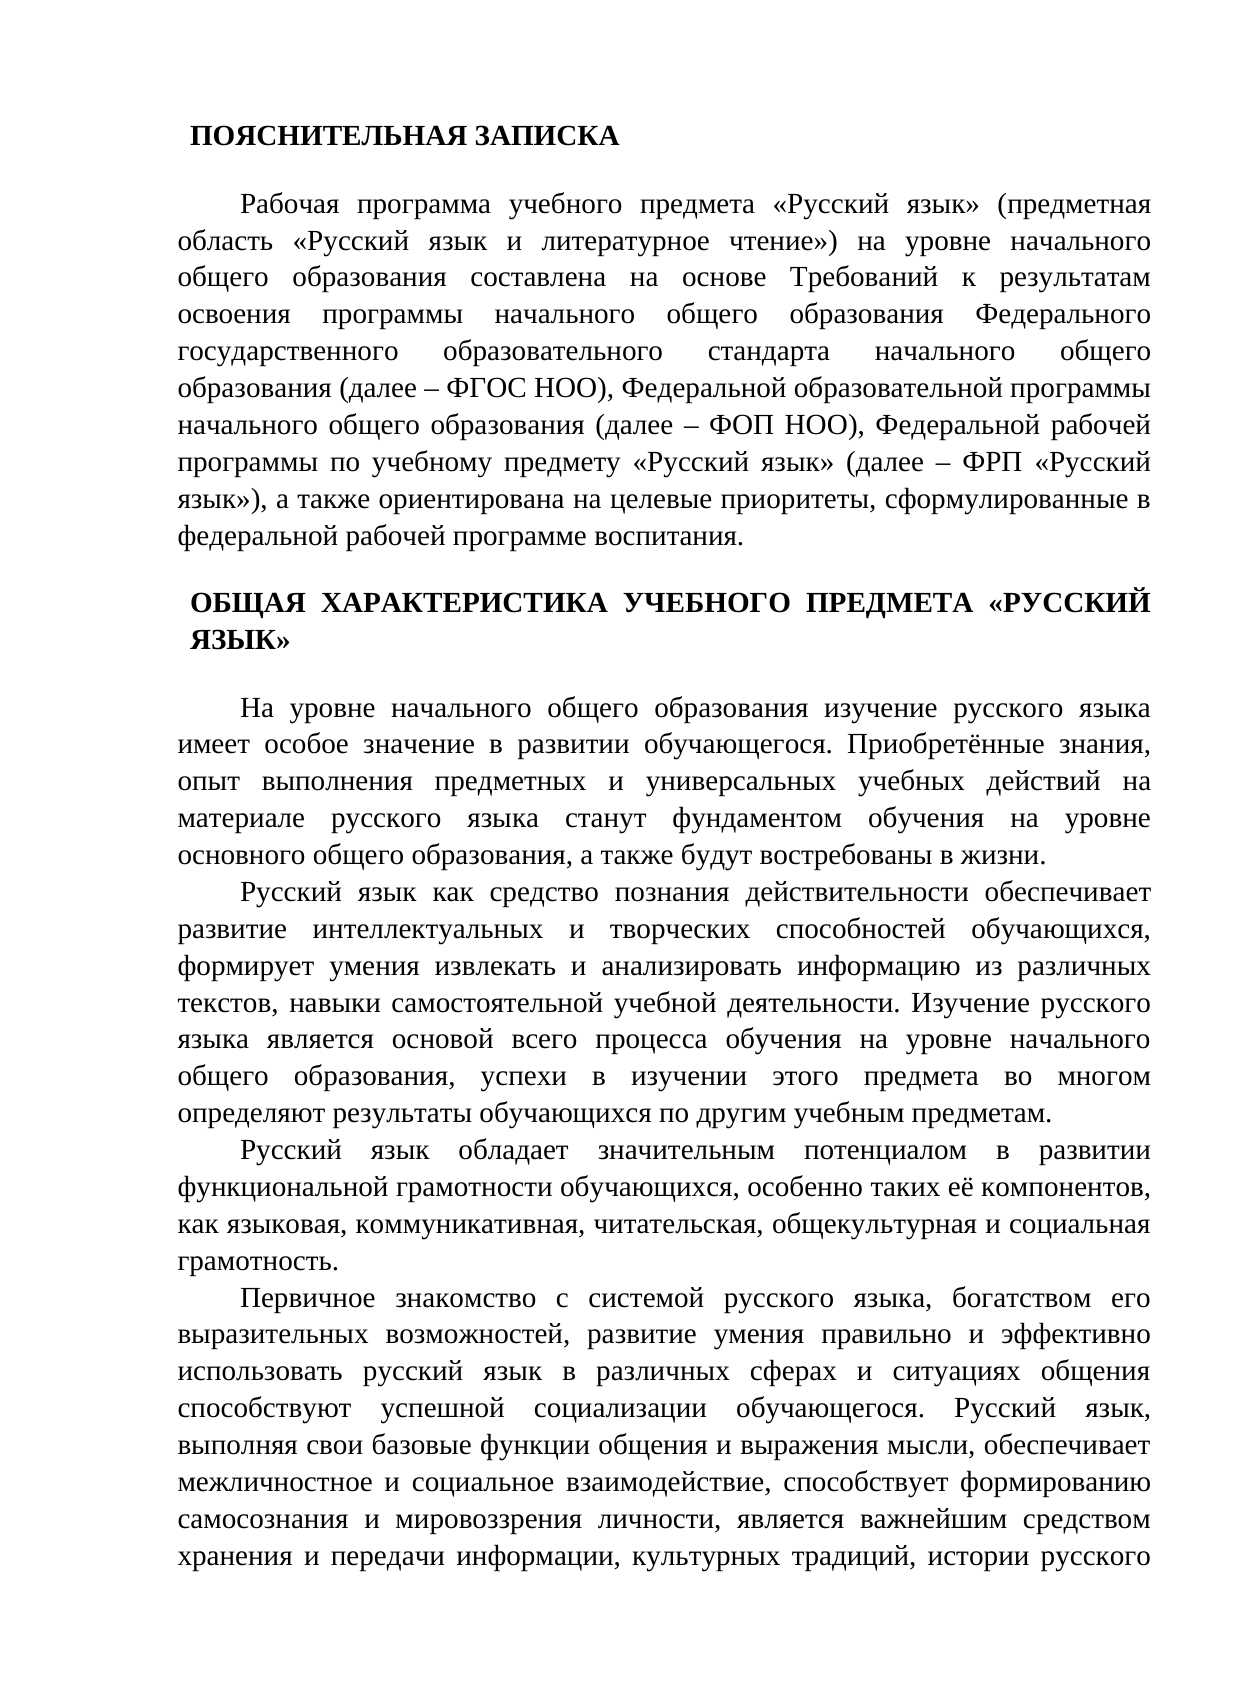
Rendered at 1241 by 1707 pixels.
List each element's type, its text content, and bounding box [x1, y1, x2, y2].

text ПОЯСНИТЕЛЬНАЯ ЗАПИСКА [190, 118, 1152, 152]
text Русский язык как средство познания действительности обеспечивает развитие интеллектуальных и творческих способностей обучающихся, формирует умения извлекать и анализировать информацию из различных текстов, навыки самостоятельной учебной деятельности. Изучение русского языка является основой всего процесса обучения на уровне начального общего образования, успехи в изучении этого предмета во многом определяют результаты обучающихся по другим учебным предметам. [177, 874, 1152, 1129]
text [177, 1280, 1152, 1571]
text На уровне начального общего образования изучение русского языка имеет особое значение в развитии обучающегося. Приобретённые знания, опыт выполнения предметных и универсальных учебных действий на материале русского языка станут фундаментом обучения на уровне основного общего образования, а также будут востребованы в жизни. [177, 690, 1152, 871]
text Рабочая программа учебного предмета «Русский язык» (предметная область «Русский язык и литературное чтение») на уровне начального общего образования составлена на основе Требований к результатам освоения программы начального общего образования Федерального государственного образовательного стандарта начального общего образования (далее – ФГОС НОО), Федеральной образовательной программы начального общего образования (далее – ФОП НОО), Федеральной рабочей программы по учебному предмету «Русский язык» (далее – ФРП «Русский язык»), а также ориентирована на целевые приоритеты, сформулированные в федеральной рабочей программе воспитания. [177, 186, 1152, 551]
text Русский язык обладает значительным потенциалом в развитии функциональной грамотности обучающихся, особенно таких её компонентов, как языковая, коммуникативная, читательская, общекультурная и социальная грамотность. [177, 1132, 1152, 1276]
text ОБЩАЯ ХАРАКТЕРИСТИКА УЧЕБНОГО ПРЕДМЕТА «РУССКИЙ ЯЗЫК» [190, 585, 1152, 656]
